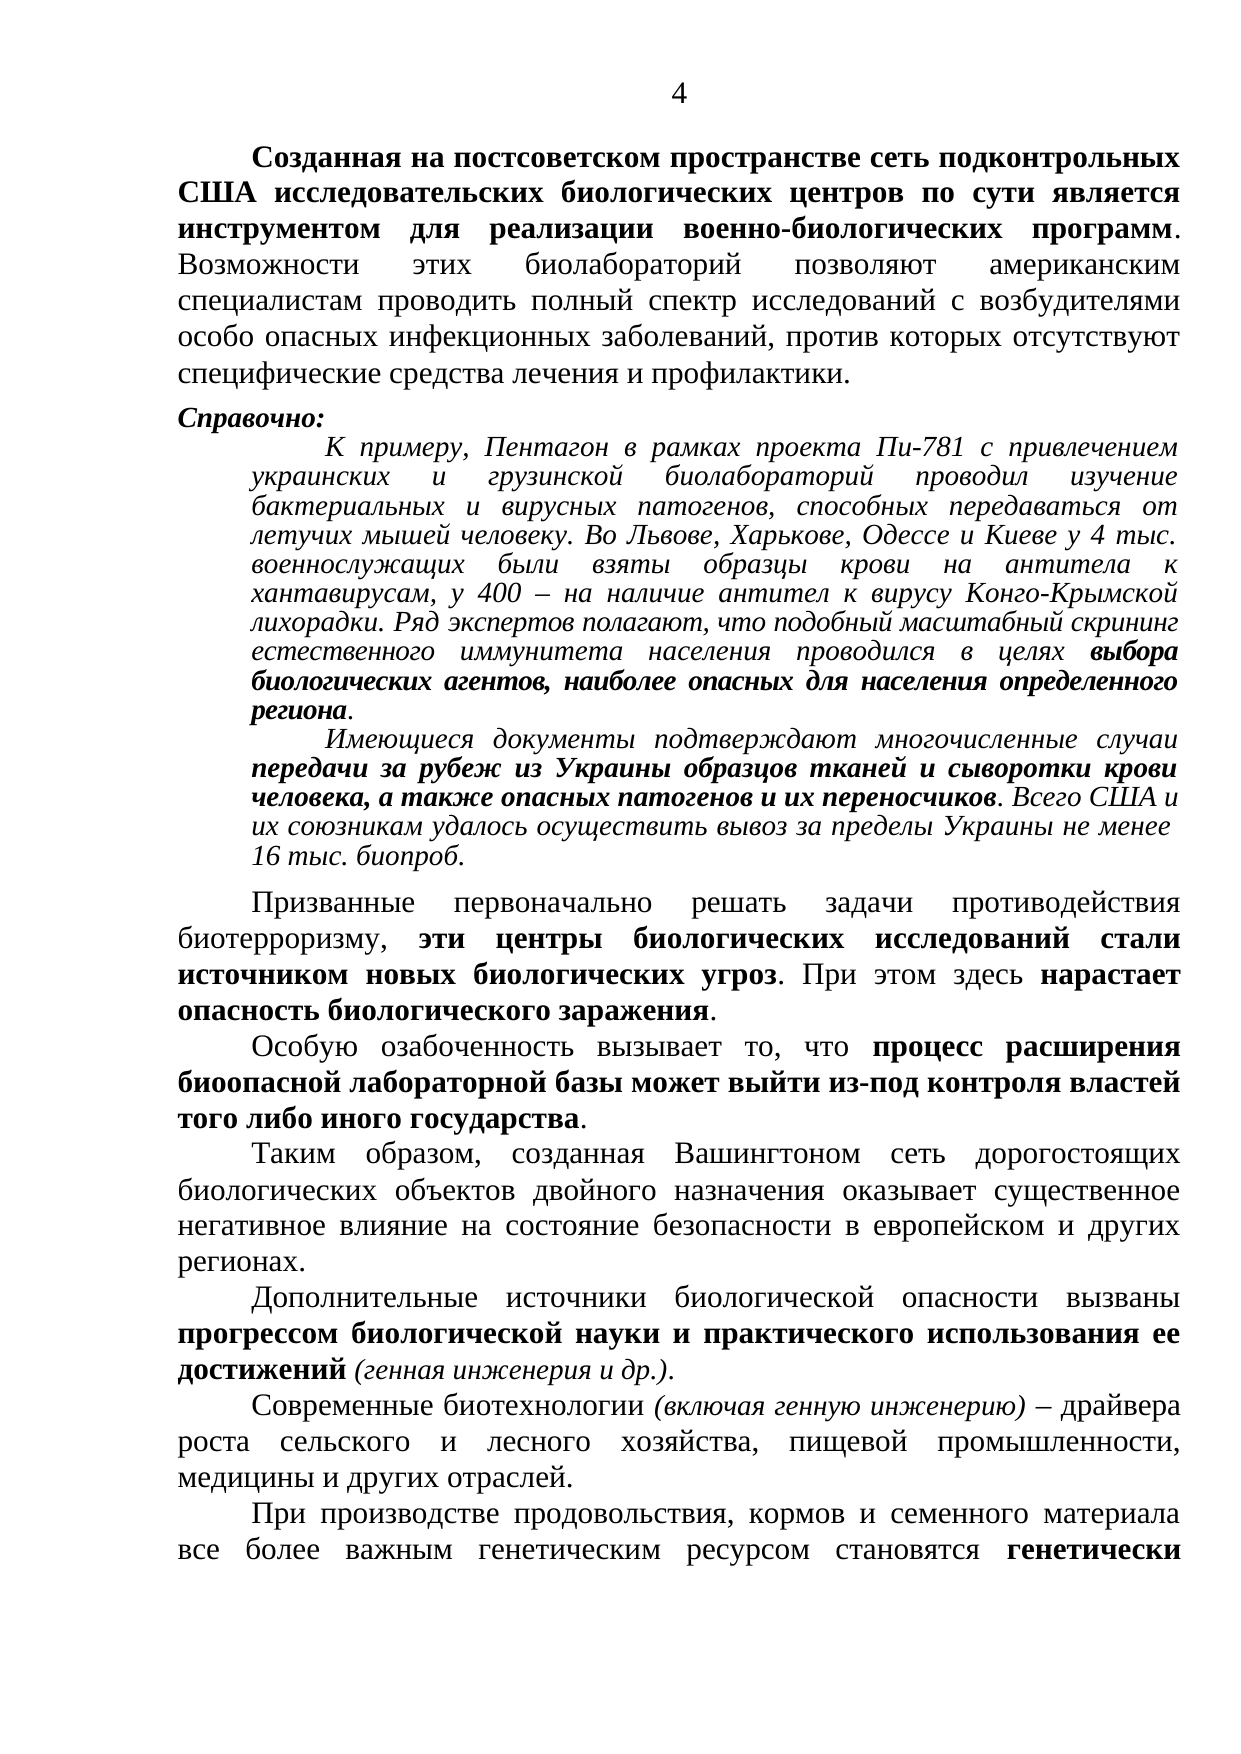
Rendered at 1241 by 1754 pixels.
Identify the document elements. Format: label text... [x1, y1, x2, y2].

text Дополнительные источники биологической опасности вызваны прогрессом биологической науки и практического использования ее достижений (генная инженерия и др.). [177, 1278, 1181, 1386]
text Современные биотехнологии (включая генную инженерию) – драйвера роста сельского и лесного хозяйства, пищевой промышленности, медицины и других отраслей. [177, 1386, 1181, 1494]
text Имеющиеся документы подтверждают многочисленные случаи передачи за рубеж из Украины образцов тканей и сыворотки крови человека, а также опасных патогенов и их переносчиков. Всего США и их союзникам удалось осуществить вывоз за пределы Украины не менее 16 тыс. биопроб. [251, 725, 1181, 871]
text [177, 1494, 1181, 1566]
text Призванные первоначально решать задачи противодействия биотерроризму, эти центры биологических исследований стали источником новых биологических угроз. При этом здесь нарастает опасность биологического заражения. [177, 883, 1181, 1027]
text Особую озабоченность вызывает то, что процесс расширения биоопасной лабораторной базы может выйти из-под контроля властей того либо иного государства. [177, 1027, 1181, 1135]
text Справочно: [177, 404, 1181, 433]
text Таким образом, созданная Вашингтоном сеть дорогостоящих биологических объектов двойного назначения оказывает существенное негативное влияние на состояние безопасности в европейском и других регионах. [177, 1135, 1181, 1278]
text К примеру, Пентагон в рамках проекта Пи-781 с привлечением украинских и грузинской биолабораторий проводил изучение бактериальных и вирусных патогенов, способных передаваться от летучих мышей человеку. Во Львове, Харькове, Одессе и Киеве у 4 тыс. военнослужащих были взяты образцы крови на антитела к хантавирусам, у 400 – на наличие антител к вирусу Конго-Крымской лихорадки. Ряд экспертов полагают, что подобный масштабный скрининг естественного иммунитета населения проводился в целях выбора биологических агентов, наиболее опасных для населения определенного региона. [251, 433, 1181, 725]
text Созданная на постсоветском пространстве сеть подконтрольных США исследовательских биологических центров по сути является инструментом для реализации военно-биологических программ. Возможности этих биолабораторий позволяют американским специалистам проводить полный спектр исследований с возбудителями особо опасных инфекционных заболеваний, против которых отсутствуют специфические средства лечения и профилактики. [177, 138, 1181, 392]
